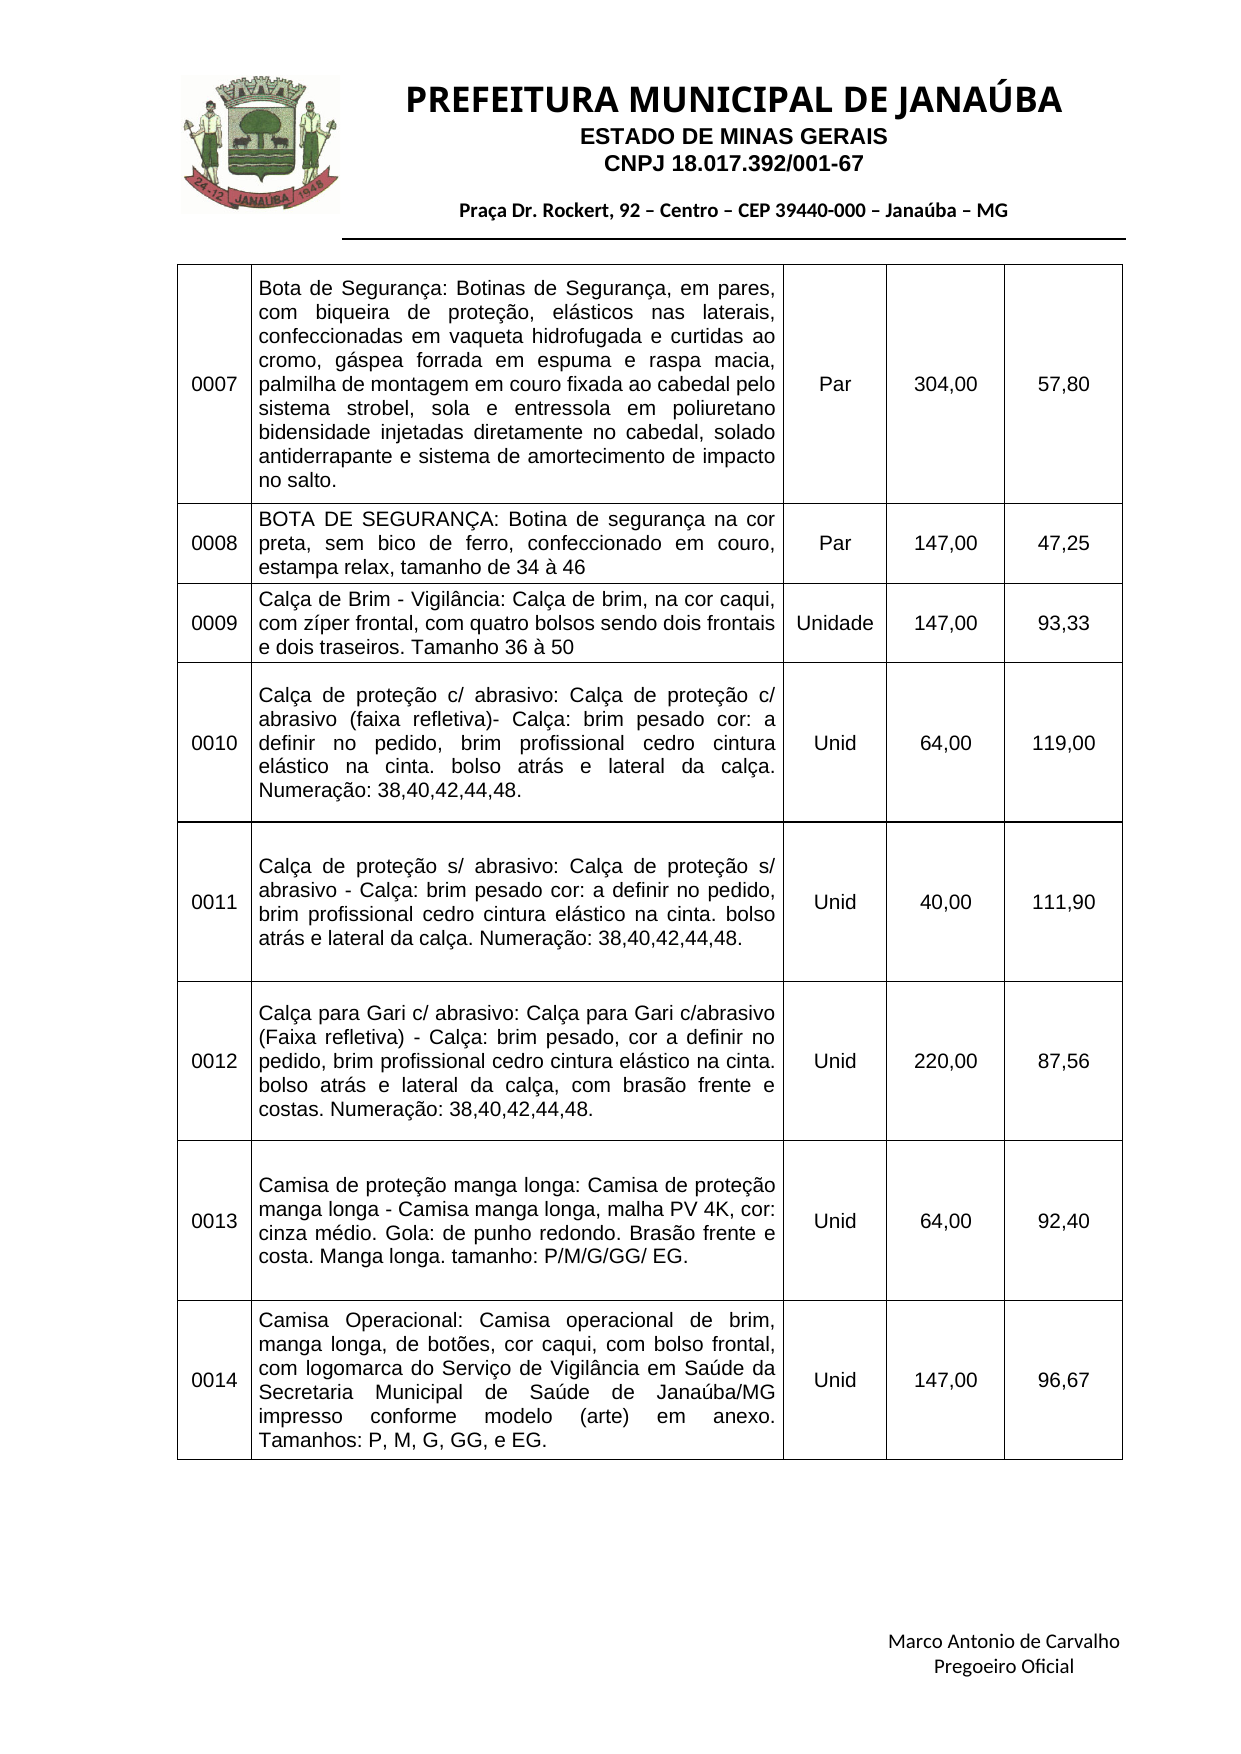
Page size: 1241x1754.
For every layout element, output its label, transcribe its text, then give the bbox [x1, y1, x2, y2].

table_cell 93,33 [1005, 584, 1122, 662]
table_cell 0014 [178, 1301, 251, 1459]
table_cell 220,00 [887, 982, 1004, 1140]
table_cell 47,25 [1005, 504, 1122, 582]
table_cell 304,00 [887, 265, 1004, 503]
table_cell 147,00 [887, 1301, 1004, 1459]
table_cell 96,67 [1005, 1301, 1122, 1459]
table_cell 0008 [178, 504, 251, 582]
table_cell Unid [784, 1141, 886, 1299]
table_cell Unid [784, 823, 886, 981]
table_cell Camisa Operacional: Camisa operacional de brim, manga longa, de botões, cor caqui, com bolso frontal, com logomarca do Serviço de Vigilância em Saúde da Secretaria Municipal de Saúde de Janaúba/MG impresso conforme modelo (arte) em anexo. Tamanhos: P, M, G, GG, e EG. [252, 1301, 783, 1459]
table_cell 64,00 [887, 1141, 1004, 1299]
table_cell 0011 [178, 823, 251, 981]
table_cell Calça de proteção c/ abrasivo: Calça de proteção c/ abrasivo (faixa refletiva)- Calça: brim pesado cor: a definir no pedido, brim profissional cedro cintura elástico na cinta. bolso atrás e lateral da calça. Numeração: 38,40,42,44,48. [252, 663, 783, 821]
table_cell Calça de Brim - Vigilância: Calça de brim, na cor caqui, com zíper frontal, com quatro bolsos sendo dois frontais e dois traseiros. Tamanho 36 à 50 [252, 584, 783, 662]
table_cell 40,00 [887, 823, 1004, 981]
table_cell 111,90 [1005, 823, 1122, 981]
table_cell Par [784, 504, 886, 582]
table_cell Unid [784, 982, 886, 1140]
table_cell 57,80 [1005, 265, 1122, 503]
table_cell BOTA DE SEGURANÇA: Botina de segurança na cor preta, sem bico de ferro, confeccionado em couro, estampa relax, tamanho de 34 à 46 [252, 504, 783, 582]
table_cell Unid [784, 663, 886, 821]
table_cell Unidade [784, 584, 886, 662]
table_cell 147,00 [887, 584, 1004, 662]
table_cell 119,00 [1005, 663, 1122, 821]
table_cell Calça para Gari c/ abrasivo: Calça para Gari c/abrasivo (Faixa refletiva) - Calça: brim pesado, cor a definir no pedido, brim profissional cedro cintura elástico na cinta. bolso atrás e lateral da calça, com brasão frente e costas. Numeração: 38,40,42,44,48. [252, 982, 783, 1140]
table_cell Bota de Segurança: Botinas de Segurança, em pares, com biqueira de proteção, elásticos nas laterais, confeccionadas em vaqueta hidrofugada e curtidas ao cromo, gáspea forrada em espuma e raspa macia, palmilha de montagem em couro fixada ao cabedal pelo sistema strobel, sola e entressola em poliuretano bidensidade injetadas diretamente no cabedal, solado antiderrapante e sistema de amortecimento de impacto no salto. [252, 265, 783, 503]
table_cell 0009 [178, 584, 251, 662]
table_cell Calça de proteção s/ abrasivo: Calça de proteção s/ abrasivo - Calça: brim pesado cor: a definir no pedido, brim profissional cedro cintura elástico na cinta. bolso atrás e lateral da calça. Numeração: 38,40,42,44,48. [252, 823, 783, 981]
table_cell 0010 [178, 663, 251, 821]
table_cell Unid [784, 1301, 886, 1459]
table_cell 0012 [178, 982, 251, 1140]
table_cell 147,00 [887, 504, 1004, 582]
table_cell 0007 [178, 265, 251, 503]
table_cell 0013 [178, 1141, 251, 1299]
table_cell Camisa de proteção manga longa: Camisa de proteção manga longa - Camisa manga longa, malha PV 4K, cor: cinza médio. Gola: de punho redondo. Brasão frente e costa. Manga longa. tamanho: P/M/G/GG/ EG. [252, 1141, 783, 1299]
table_cell 87,56 [1005, 982, 1122, 1140]
picture [180, 75, 341, 214]
table_cell Par [784, 265, 886, 503]
table_cell 64,00 [887, 663, 1004, 821]
table_cell 92,40 [1005, 1141, 1122, 1299]
